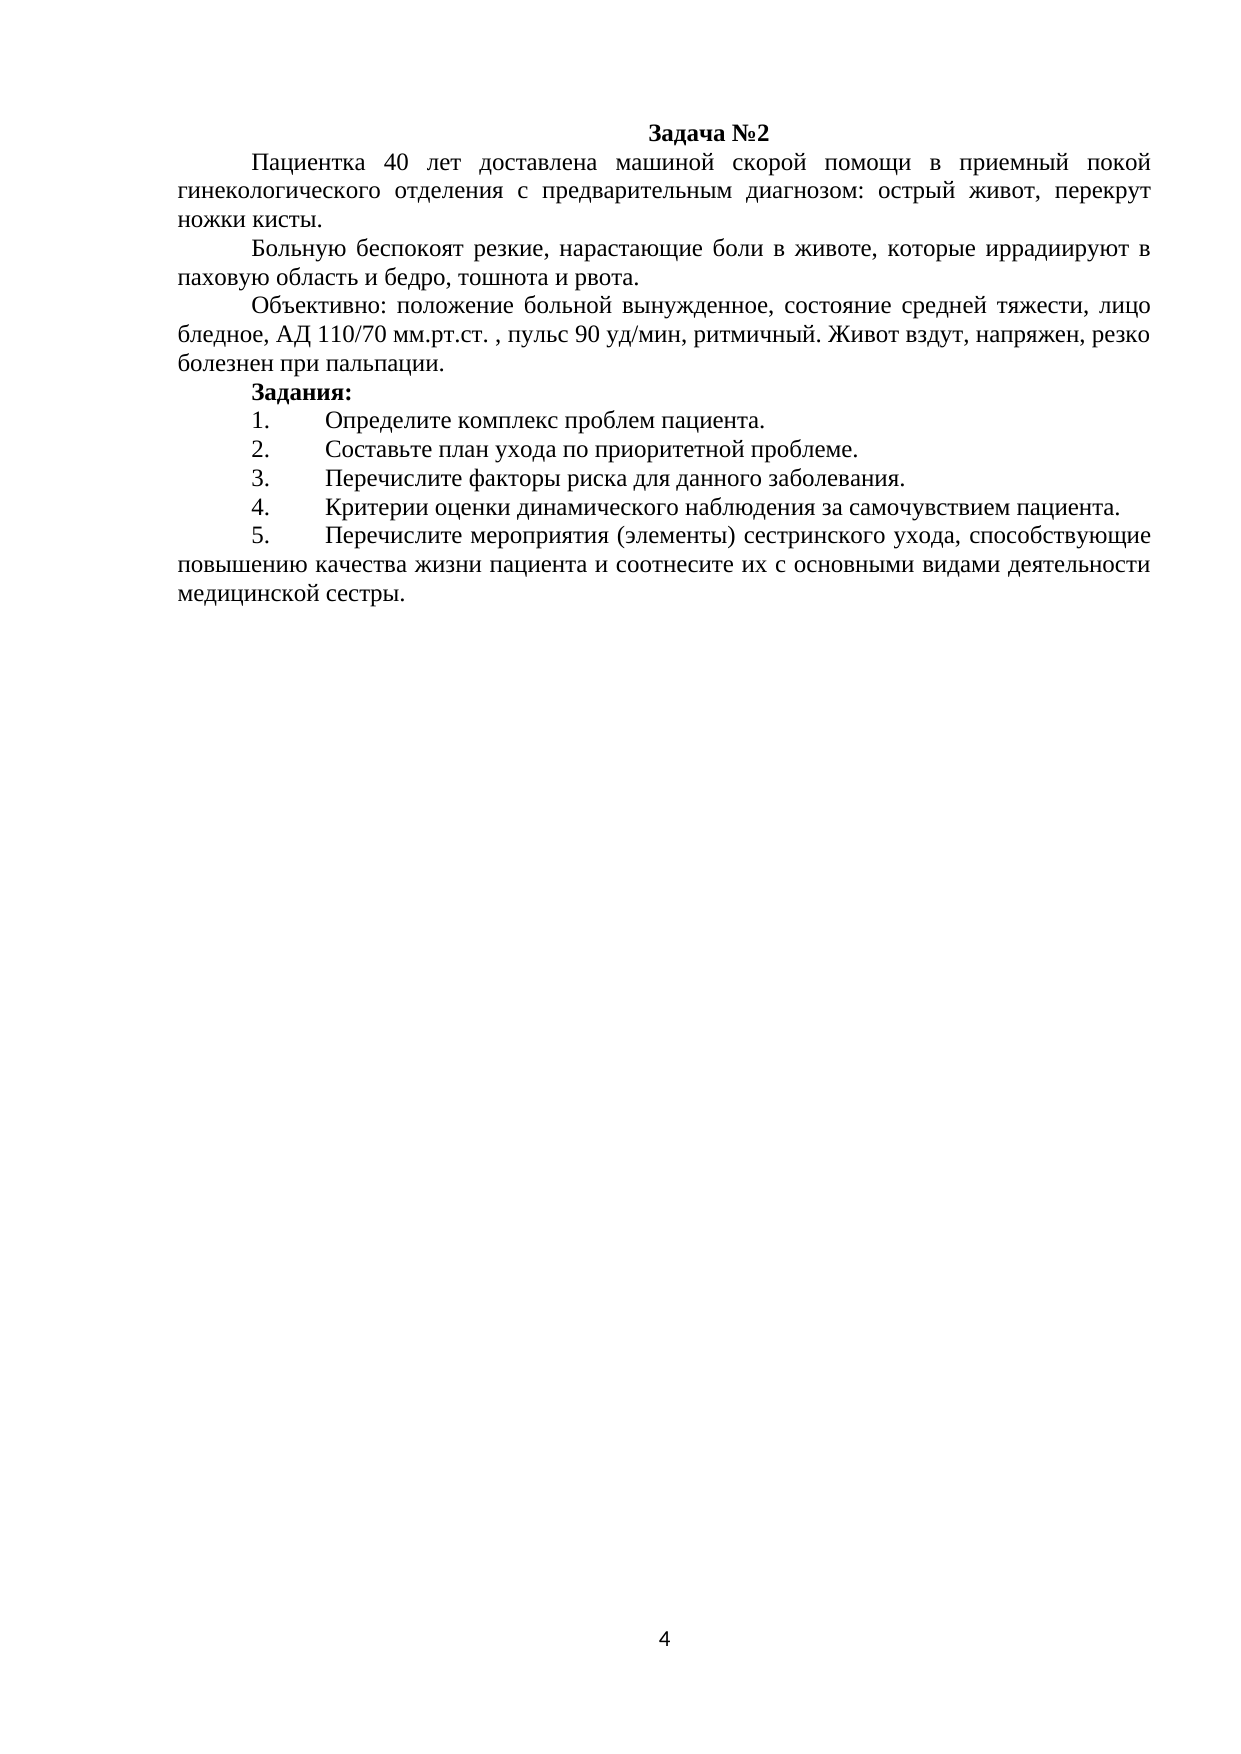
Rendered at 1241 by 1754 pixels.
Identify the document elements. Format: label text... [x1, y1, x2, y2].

list Определите комплекс проблем пациента. [177, 406, 1152, 434]
text Задача №2 [177, 118, 1152, 147]
list Составьте план ухода по приоритетной проблеме. [177, 434, 1152, 463]
list Перечислите факторы риска для данного заболевания. [177, 463, 1152, 492]
text Больную беспокоят резкие, нарастающие боли в животе, которые иррадиируют в паховую область и бедро, тошнота и рвота. [177, 233, 1152, 291]
list Перечислите мероприятия (элементы) сестринского ухода, способствующие повышению качества жизни пациента и соотнесите их с основными видами деятельности медицинской сестры. [177, 521, 1152, 607]
text Объективно: положение больной вынужденное, состояние средней тяжести, лицо бледное, АД 110/70 мм.рт.ст. , пульс 90 уд/мин, ритмичный. Живот вздут, напряжен, резко болезнен при пальпации. [177, 291, 1152, 377]
text Пациентка 40 лет доставлена машиной скорой помощи в приемный покой гинекологического отделения с предварительным диагнозом: острый живот, перекрут ножки кисты. [177, 147, 1152, 233]
text Задания: [177, 377, 1152, 406]
list Критерии оценки динамического наблюдения за самочувствием пациента. [177, 492, 1152, 521]
